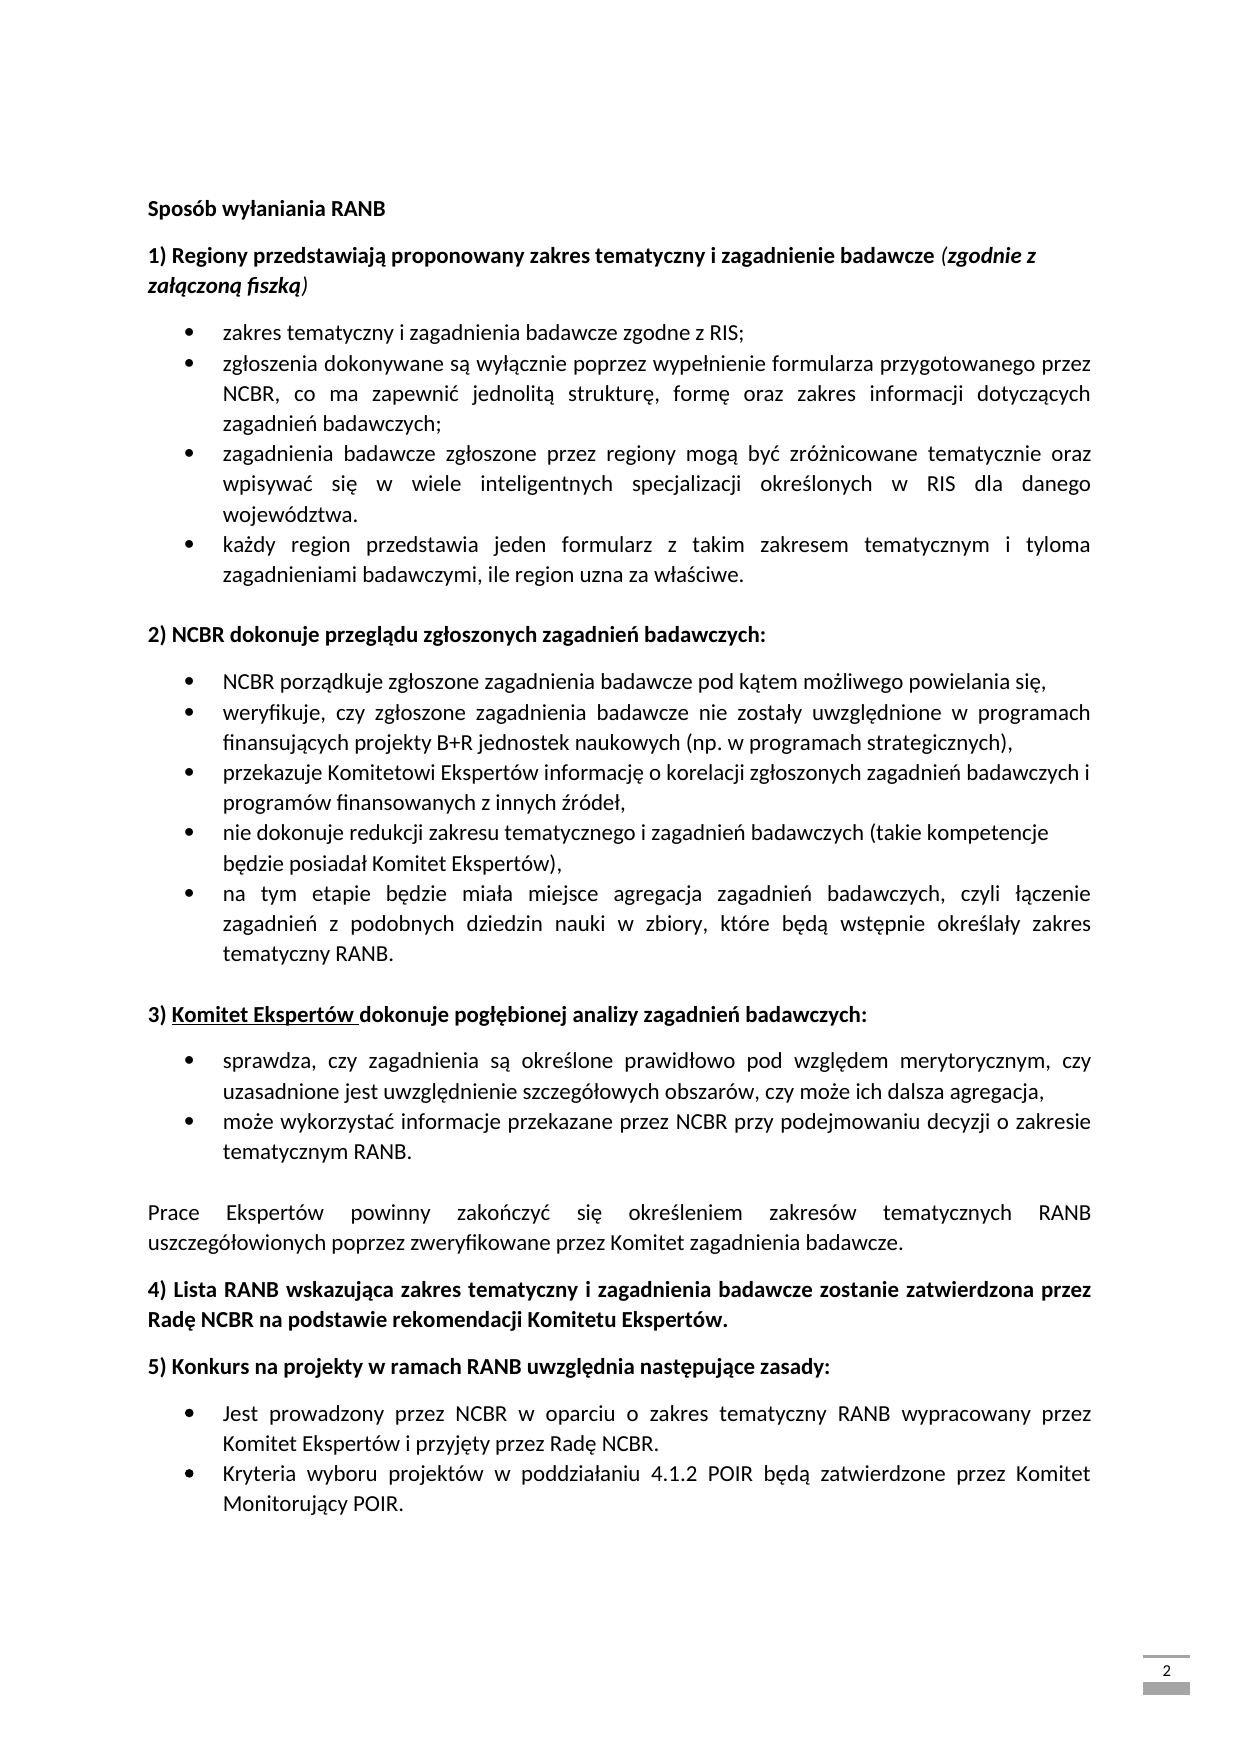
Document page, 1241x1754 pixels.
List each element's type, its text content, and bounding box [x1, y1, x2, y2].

text 1) Regiony przedstawiają proponowany zakres tematyczny i zagadnienie badawcze (zgodnie z załączoną fiszką) [148, 241, 1092, 299]
list każdy region przedstawia jeden formularz z takim zakresem tematycznym i tyloma zagadnieniami badawczymi, ile region uzna za właściwe. [185, 530, 1092, 588]
list zakres tematyczny i zagadnienia badawcze zgodne z RIS; [185, 318, 1092, 346]
text Sposób wyłaniania RANB [148, 194, 1092, 222]
text 3) Komitet Ekspertów dokonuje pogłębionej analizy zagadnień badawczych: [148, 1000, 1092, 1028]
text 4) Lista RANB wskazująca zakres tematyczny i zagadnienia badawcze zostanie zatwierdzona przez Radę NCBR na podstawie rekomendacji Komitetu Ekspertów. [148, 1275, 1092, 1333]
list zgłoszenia dokonywane są wyłącznie poprzez wypełnienie formularza przygotowanego przez NCBR, co ma zapewnić jednolitą strukturę, formę oraz zakres informacji dotyczących zagadnień badawczych; [185, 349, 1092, 437]
list może wykorzystać informacje przekazane przez NCBR przy podejmowaniu decyzji o zakresie tematycznym RANB. [185, 1107, 1092, 1165]
text 5) Konkurs na projekty w ramach RANB uwzględnia następujące zasady: [148, 1352, 1092, 1380]
list na tym etapie będzie miała miejsce agregacja zagadnień badawczych, czyli łączenie zagadnień z podobnych dziedzin nauki w zbiory, które będą wstępnie określały zakres tematyczny RANB. [185, 879, 1092, 967]
list zagadnienia badawcze zgłoszone przez regiony mogą być zróżnicowane tematycznie oraz wpisywać się w wiele inteligentnych specjalizacji określonych w RIS dla danego województwa. [185, 439, 1092, 528]
list NCBR porządkuje zgłoszone zagadnienia badawcze pod kątem możliwego powielania się, [185, 667, 1092, 695]
list nie dokonuje redukcji zakresu tematycznego i zagadnień badawczych (takie kompetencje będzie posiadał Komitet Ekspertów), [185, 818, 1092, 877]
list Jest prowadzony przez NCBR w oparciu o zakres tematyczny RANB wypracowany przez Komitet Ekspertów i przyjęty przez Radę NCBR. [185, 1399, 1092, 1457]
list Kryteria wyboru projektów w poddziałaniu 4.1.2 POIR będą zatwierdzone przez Komitet Monitorujący POIR. [185, 1459, 1092, 1517]
list weryfikuje, czy zgłoszone zagadnienia badawcze nie zostały uwzględnione w programach finansujących projekty B+R jednostek naukowych (np. w programach strategicznych), [185, 698, 1092, 756]
list sprawdza, czy zagadnienia są określone prawidłowo pod względem merytorycznym, czy uzasadnione jest uwzględnienie szczegółowych obszarów, czy może ich dalsza agregacja, [185, 1047, 1092, 1105]
list przekazuje Komitetowi Ekspertów informację o korelacji zgłoszonych zagadnień badawczych i programów finansowanych z innych źródeł, [185, 758, 1092, 816]
text Prace Ekspertów powinny zakończyć się określeniem zakresów tematycznych RANB uszczegółowionych poprzez zweryfikowane przez Komitet zagadnienia badawcze. [148, 1198, 1092, 1256]
text 2) NCBR dokonuje przeglądu zgłoszonych zagadnień badawczych: [148, 621, 1092, 648]
